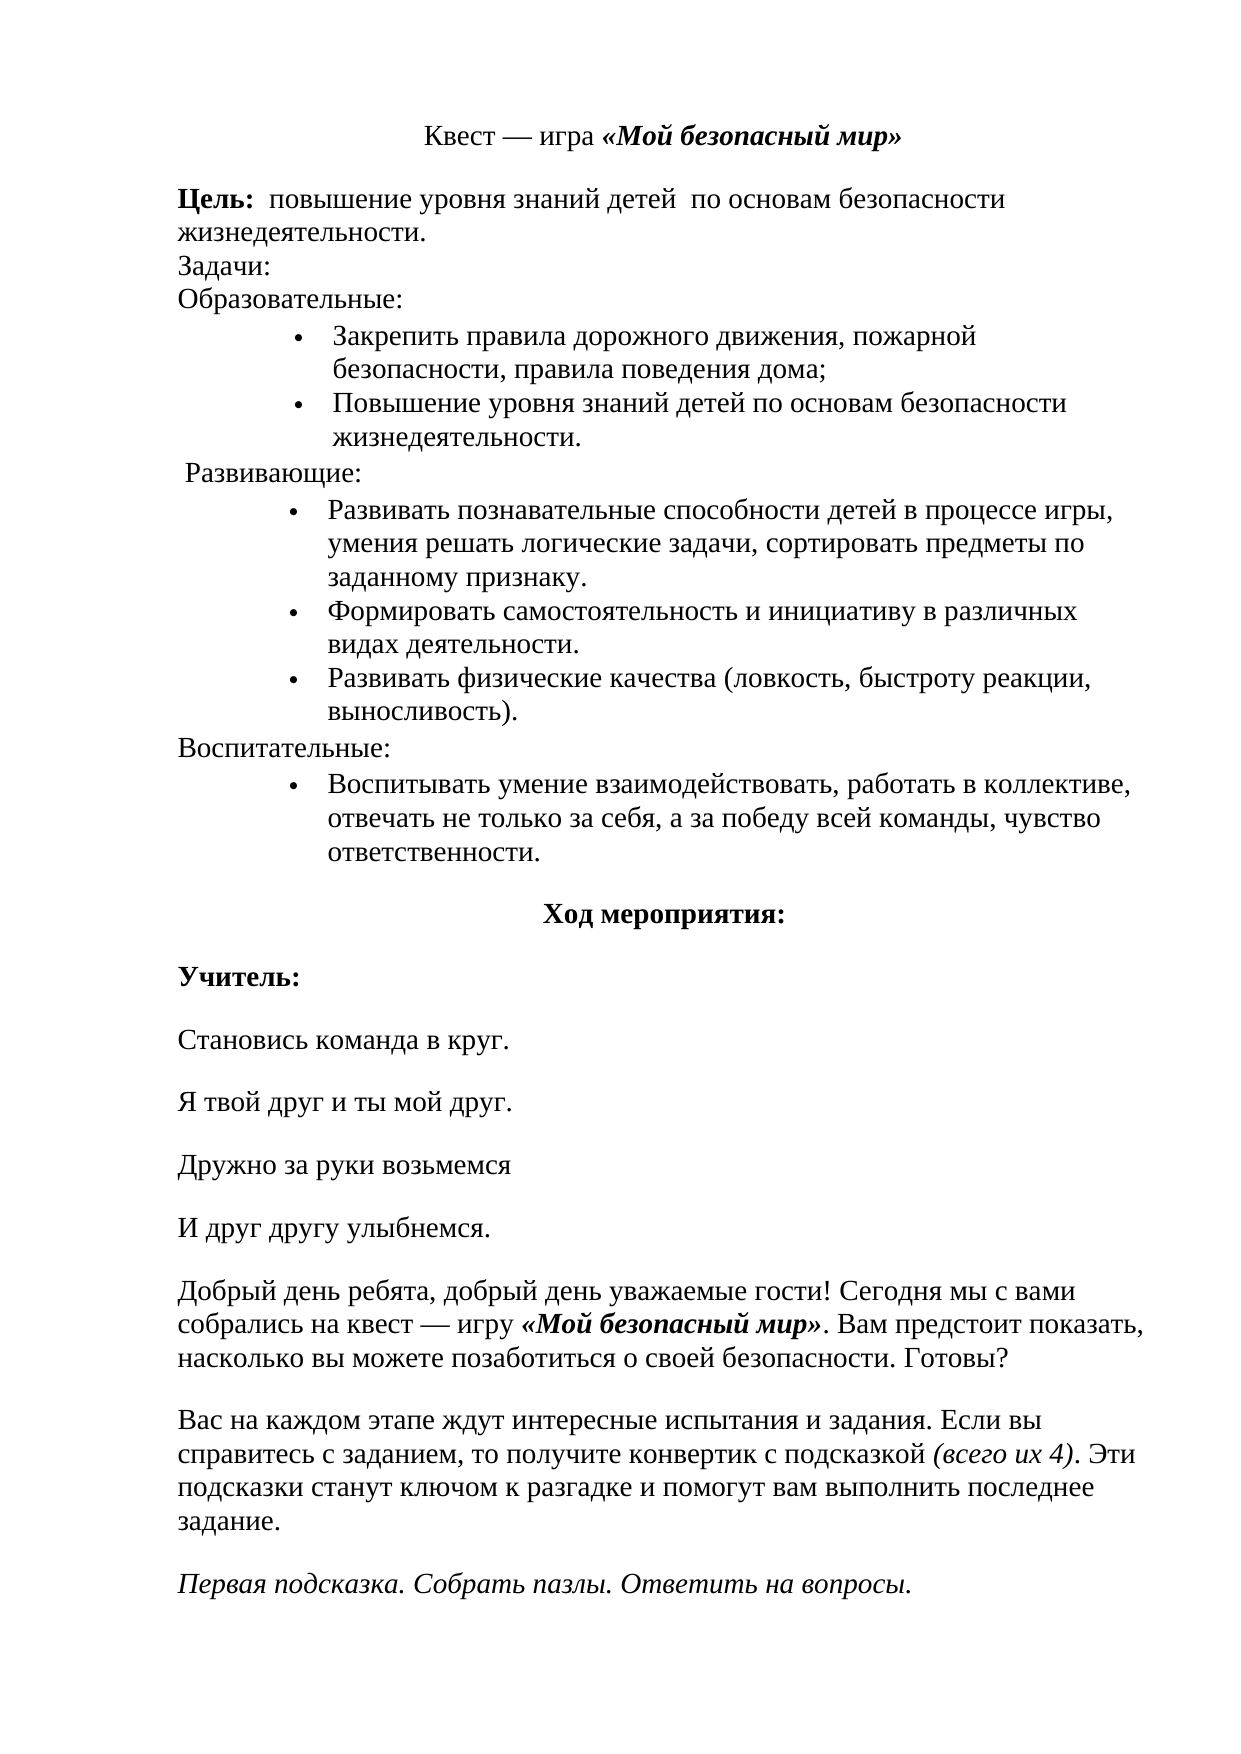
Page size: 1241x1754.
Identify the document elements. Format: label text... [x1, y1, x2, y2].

text Становись команда в круг. [177, 1022, 1152, 1055]
list Повышение уровня знаний детей по основам безопасности жизнедеятельности. [295, 385, 1152, 452]
text И друг другу улыбнемся. [177, 1210, 1152, 1243]
text Добрый день ребята, добрый день уважаемые гости! Сегодня мы с вами собрались на квест — игру «Мой безопасный мир». Вам предстоит показать, насколько вы можете позаботиться о своей безопасности. Готовы? [177, 1273, 1152, 1373]
list Воспитывать умение взаимодействовать, работать в коллективе, отвечать не только за себя, а за победу всей команды, чувство ответственности. [290, 767, 1152, 867]
text Цель: повышение уровня знаний детей по основам безопасности жизнедеятельности. Задачи: [177, 181, 1152, 281]
text Учитель: [177, 959, 1152, 993]
list Закрепить правила дорожного движения, пожарной безопасности, правила поведения дома; [295, 318, 1152, 385]
text Вас на каждом этапе ждут интересные испытания и задания. Если вы справитесь с заданием, то получите конвертик с подсказкой (всего их 4). Эти подсказки станут ключом к разгадке и помогут вам выполнить последнее задание. [177, 1402, 1152, 1537]
text Ход мероприятия: [177, 896, 1152, 930]
text Первая подсказка. Собрать пазлы. Ответить на вопросы. [177, 1566, 1152, 1599]
list Развивать физические качества (ловкость, быстроту реакции, выносливость). [290, 660, 1152, 727]
list Формировать самостоятельность и инициативу в различных видах деятельности. [290, 593, 1152, 660]
text Дружно за руки возьмемся [177, 1147, 1152, 1181]
list Развивать познавательные способности детей в процессе игры, умения решать логические задачи, сортировать предметы по заданному признаку. [290, 492, 1152, 593]
text Квест — игра «Мой безопасный мир» [177, 118, 1152, 152]
text Воспитательные: [177, 730, 1152, 763]
text Развивающие: [177, 455, 1152, 489]
text Я твой друг и ты мой друг. [177, 1084, 1152, 1118]
text Образовательные: [177, 281, 1152, 315]
